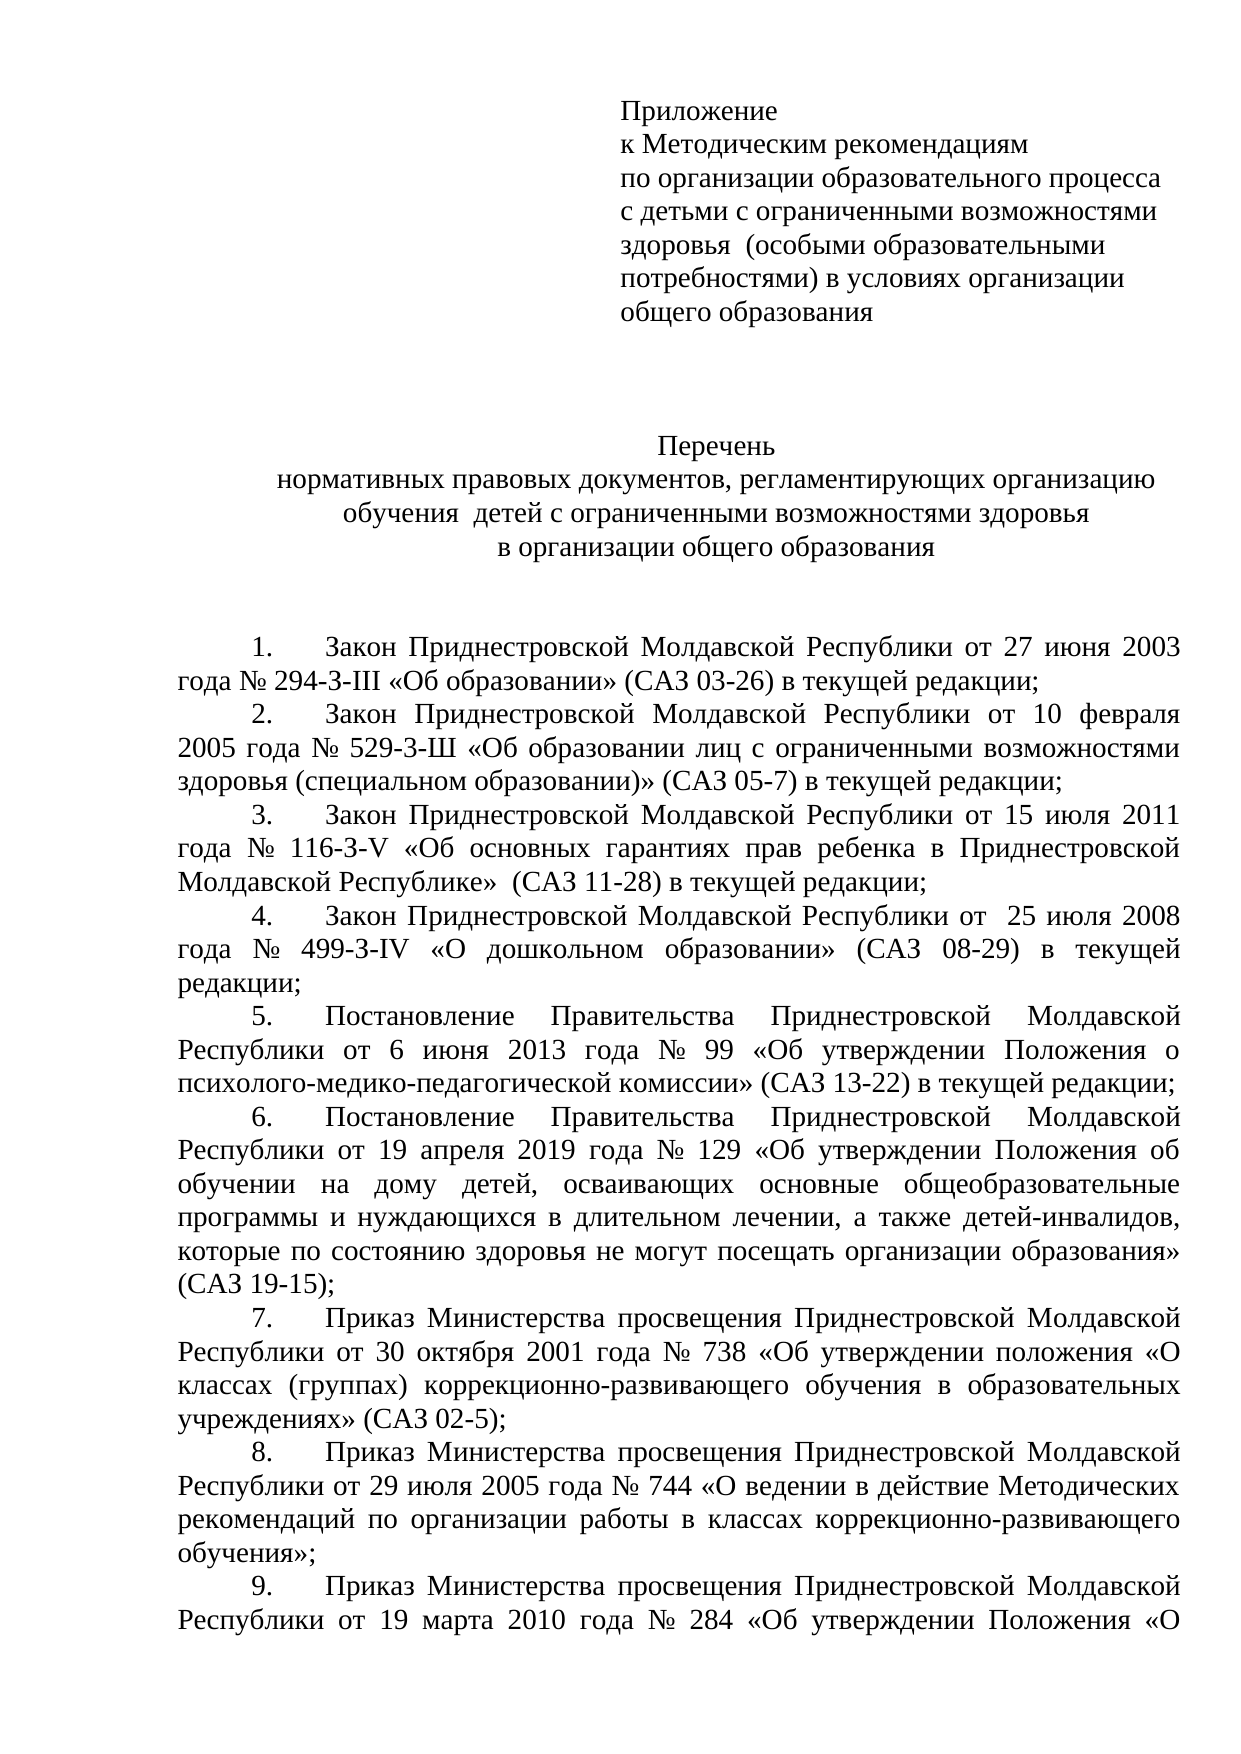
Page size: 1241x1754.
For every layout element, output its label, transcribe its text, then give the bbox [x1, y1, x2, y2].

text Перечень [177, 428, 1181, 462]
list Закон Приднестровской Молдавской Республики от 25 июля 2008 года № 499-З-IV «О дошкольном образовании» (САЗ 08-29) в текущей редакции; [177, 898, 1181, 998]
text Приложение [620, 93, 1181, 126]
list Постановление Правительства Приднестровской Молдавской Республики от 6 июня 2013 года № 99 «Об утверждении Положения о психолого-медико-педагогической комиссии» (САЗ 13-22) в текущей редакции; [177, 998, 1181, 1099]
text по организации образовательного процесса с детьми с ограниченными возможностями здоровья (особыми образовательными потребностями) в условиях организации общего образования [620, 160, 1181, 327]
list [177, 1568, 1181, 1636]
list Приказ Министерства просвещения Приднестровской Молдавской Республики от 30 октября 2001 года № 738 «Об утверждении положения «О классах (группах) коррекционно-развивающего обучения в образовательных учреждениях» (САЗ 02-5); [177, 1300, 1181, 1434]
text нормативных правовых документов, регламентирующих организацию [177, 462, 1181, 495]
list Закон Приднестровской Молдавской Республики от 27 июня 2003 года № 294-З-III «Об образовании» (САЗ 03-26) в текущей редакции; [177, 629, 1181, 696]
text в организации общего образования [177, 529, 1181, 562]
list Приказ Министерства просвещения Приднестровской Молдавской Республики от 29 июля 2005 года № 744 «О ведении в действие Методических рекомендаций по организации работы в классах коррекционно-развивающего обучения»; [177, 1434, 1181, 1568]
list Закон Приднестровской Молдавской Республики от 15 июля 2011 года № 116-З-V «Об основных гарантиях прав ребенка в Приднестровской Молдавской Республике» (САЗ 11-28) в текущей редакции; [177, 797, 1181, 898]
list Закон Приднестровской Молдавской Республики от 10 февраля 2005 года № 529-3-Ш «Об образовании лиц с ограниченными возможностями здоровья (специальном образовании)» (САЗ 05-7) в текущей редакции; [177, 696, 1181, 797]
text к Методическим рекомендациям [620, 126, 1181, 160]
list Постановление Правительства Приднестровской Молдавской Республики от 19 апреля 2019 года № 129 «Об утверждении Положения об обучении на дому детей, осваивающих основные общеобразовательные программы и нуждающихся в длительном лечении, а также детей-инвалидов, которые по состоянию здоровья не могут посещать организации образования» (САЗ 19-15); [177, 1099, 1181, 1300]
text обучения детей с ограниченными возможностями здоровья [177, 495, 1181, 529]
